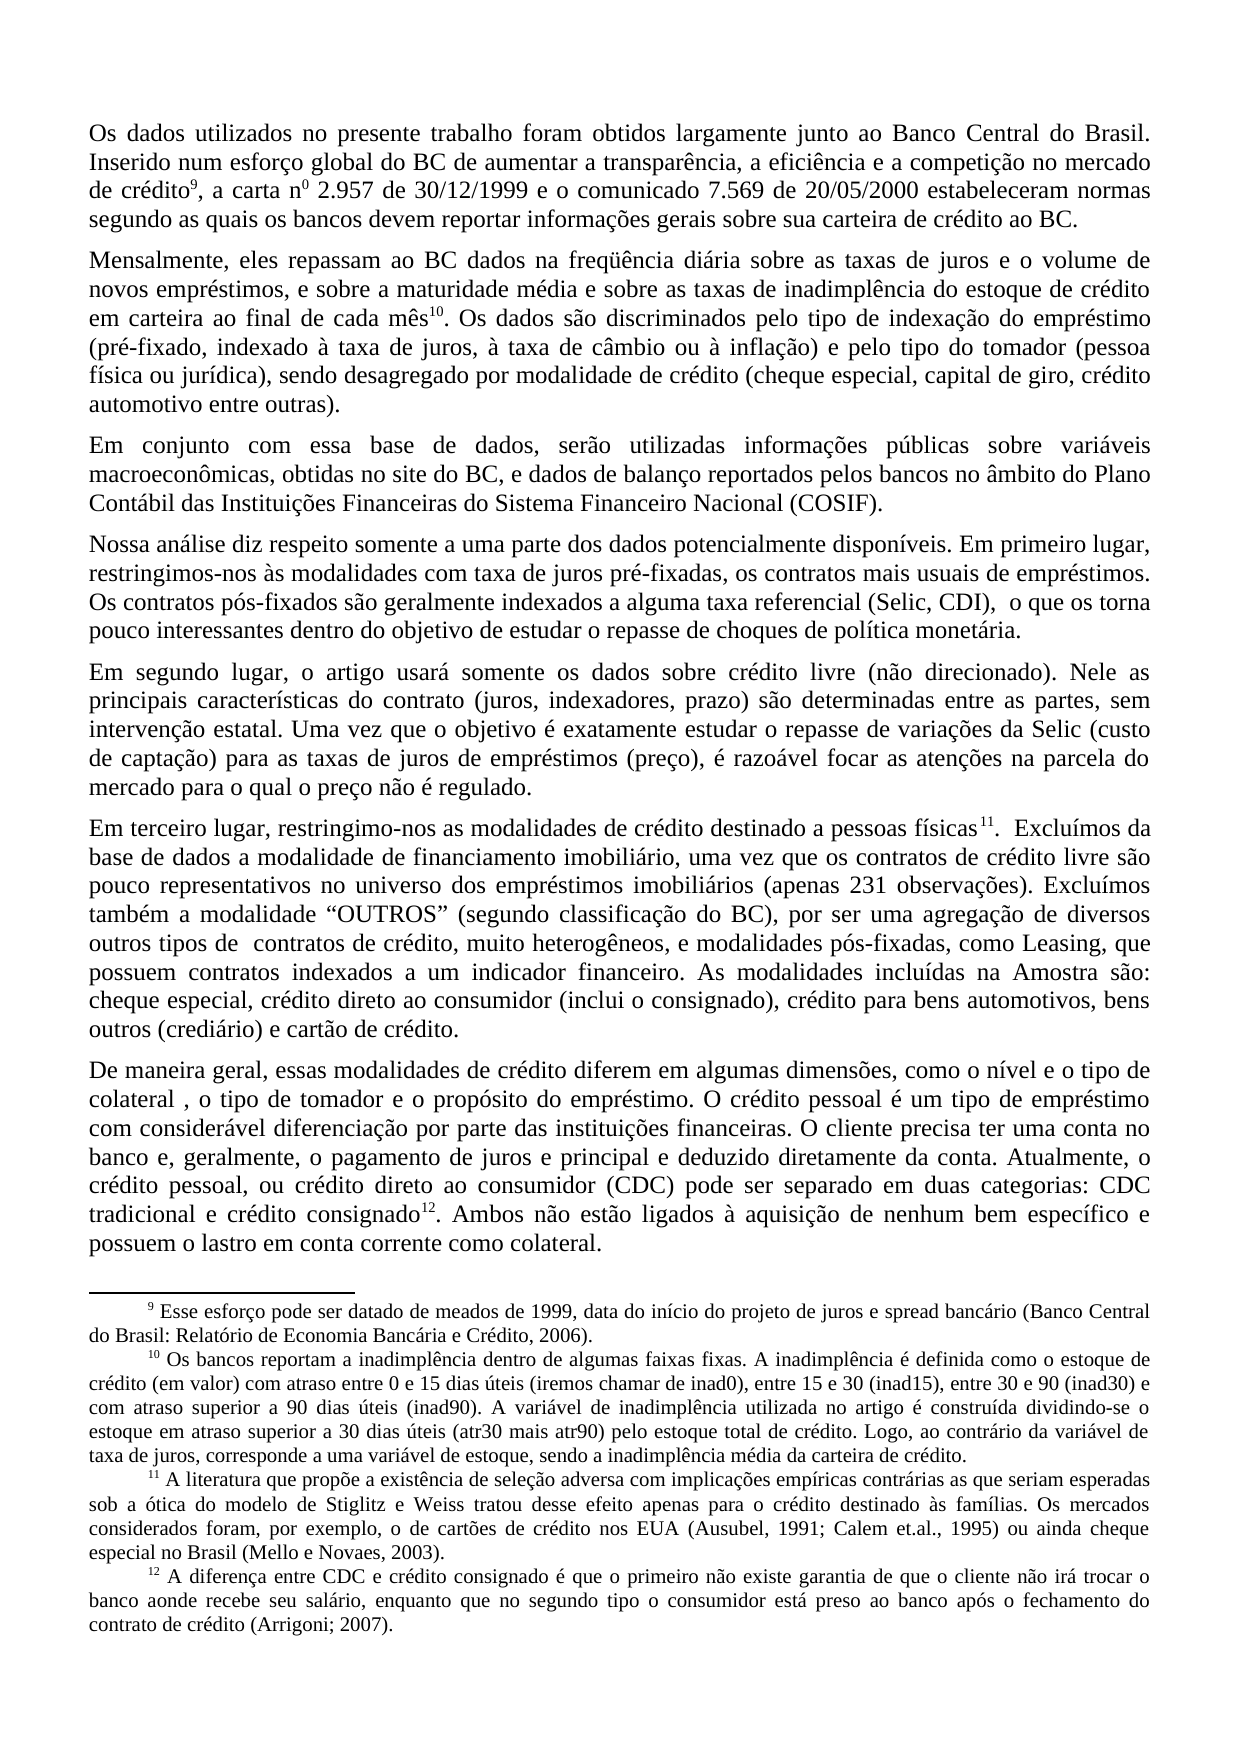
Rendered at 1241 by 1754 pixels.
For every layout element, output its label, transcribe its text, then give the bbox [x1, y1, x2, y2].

text Em segundo lugar, o artigo usará somente os dados sobre crédito livre (não direcionado). Nele as principais características do contrato (juros, indexadores, prazo) são determinadas entre as partes, sem intervenção estatal. Uma vez que o objetivo é exatamente estudar o repasse de variações da Selic (custo de captação) para as taxas de juros de empréstimos (preço), é razoável focar as atenções na parcela do mercado para o qual o preço não é regulado. [89, 657, 1152, 801]
text Mensalmente, eles repassam ao BC dados na freqüência diária sobre as taxas de juros e o volume de novos empréstimos, e sobre a maturidade média e sobre as taxas de inadimplência do estoque de crédito em carteira ao final de cada mês. Os dados são discriminados pelo tipo de indexação do empréstimo (pré-fixado, indexado à taxa de juros, à taxa de câmbio ou à inflação) e pelo tipo do tomador (pessoa física ou jurídica), sendo desagregado por modalidade de crédito (cheque especial, capital de giro, crédito automotivo entre outras). [89, 246, 1152, 418]
text Em terceiro lugar, restringimo-nos as modalidades de crédito destinado a pessoas físicas. Excluímos da base de dados a modalidade de financiamento imobiliário, uma vez que os contratos de crédito livre são pouco representativos no universo dos empréstimos imobiliários (apenas 231 observações). Excluímos também a modalidade “OUTROS” (segundo classificação do BC), por ser uma agregação de diversos outros tipos de contratos de crédito, muito heterogêneos, e modalidades pós-fixadas, como Leasing, que possuem contratos indexados a um indicador financeiro. As modalidades incluídas na Amostra são: cheque especial, crédito direto ao consumidor (inclui o consignado), crédito para bens automotivos, bens outros (crediário) e cartão de crédito. [89, 813, 1152, 1043]
text De maneira geral, essas modalidades de crédito diferem em algumas dimensões, como o nível e o tipo de colateral , o tipo de tomador e o propósito do empréstimo. O crédito pessoal é um tipo de empréstimo com considerável diferenciação por parte das instituições financeiras. O cliente precisa ter uma conta no banco e, geralmente, o pagamento de juros e principal e deduzido diretamente da conta. Atualmente, o crédito pessoal, ou crédito direto ao consumidor (CDC) pode ser separado em duas categorias: CDC tradicional e crédito consignado. Ambos não estão ligados à aquisição de nenhum bem específico e possuem o lastro em conta corrente como colateral. [89, 1056, 1152, 1257]
text Os dados utilizados no presente trabalho foram obtidos largamente junto ao Banco Central do Brasil. Inserido num esforço global do BC de aumentar a transparência, a eficiência e a competição no mercado de crédito, a carta n0 2.957 de 30/12/1999 e o comunicado 7.569 de 20/05/2000 estabeleceram normas segundo as quais os bancos devem reportar informações gerais sobre sua carteira de crédito ao BC. [89, 118, 1152, 233]
text Nossa análise diz respeito somente a uma parte dos dados potencialmente disponíveis. Em primeiro lugar, restringimos-nos às modalidades com taxa de juros pré-fixadas, os contratos mais usuais de empréstimos. Os contratos pós-fixados são geralmente indexados a alguma taxa referencial (Selic, CDI), o que os torna pouco interessantes dentro do objetivo de estudar o repasse de choques de política monetária. [89, 529, 1152, 644]
text Em conjunto com essa base de dados, serão utilizadas informações públicas sobre variáveis macroeconômicas, obtidas no site do BC, e dados de balanço reportados pelos bancos no âmbito do Plano Contábil das Instituições Financeiras do Sistema Financeiro Nacional (COSIF). [89, 431, 1152, 517]
